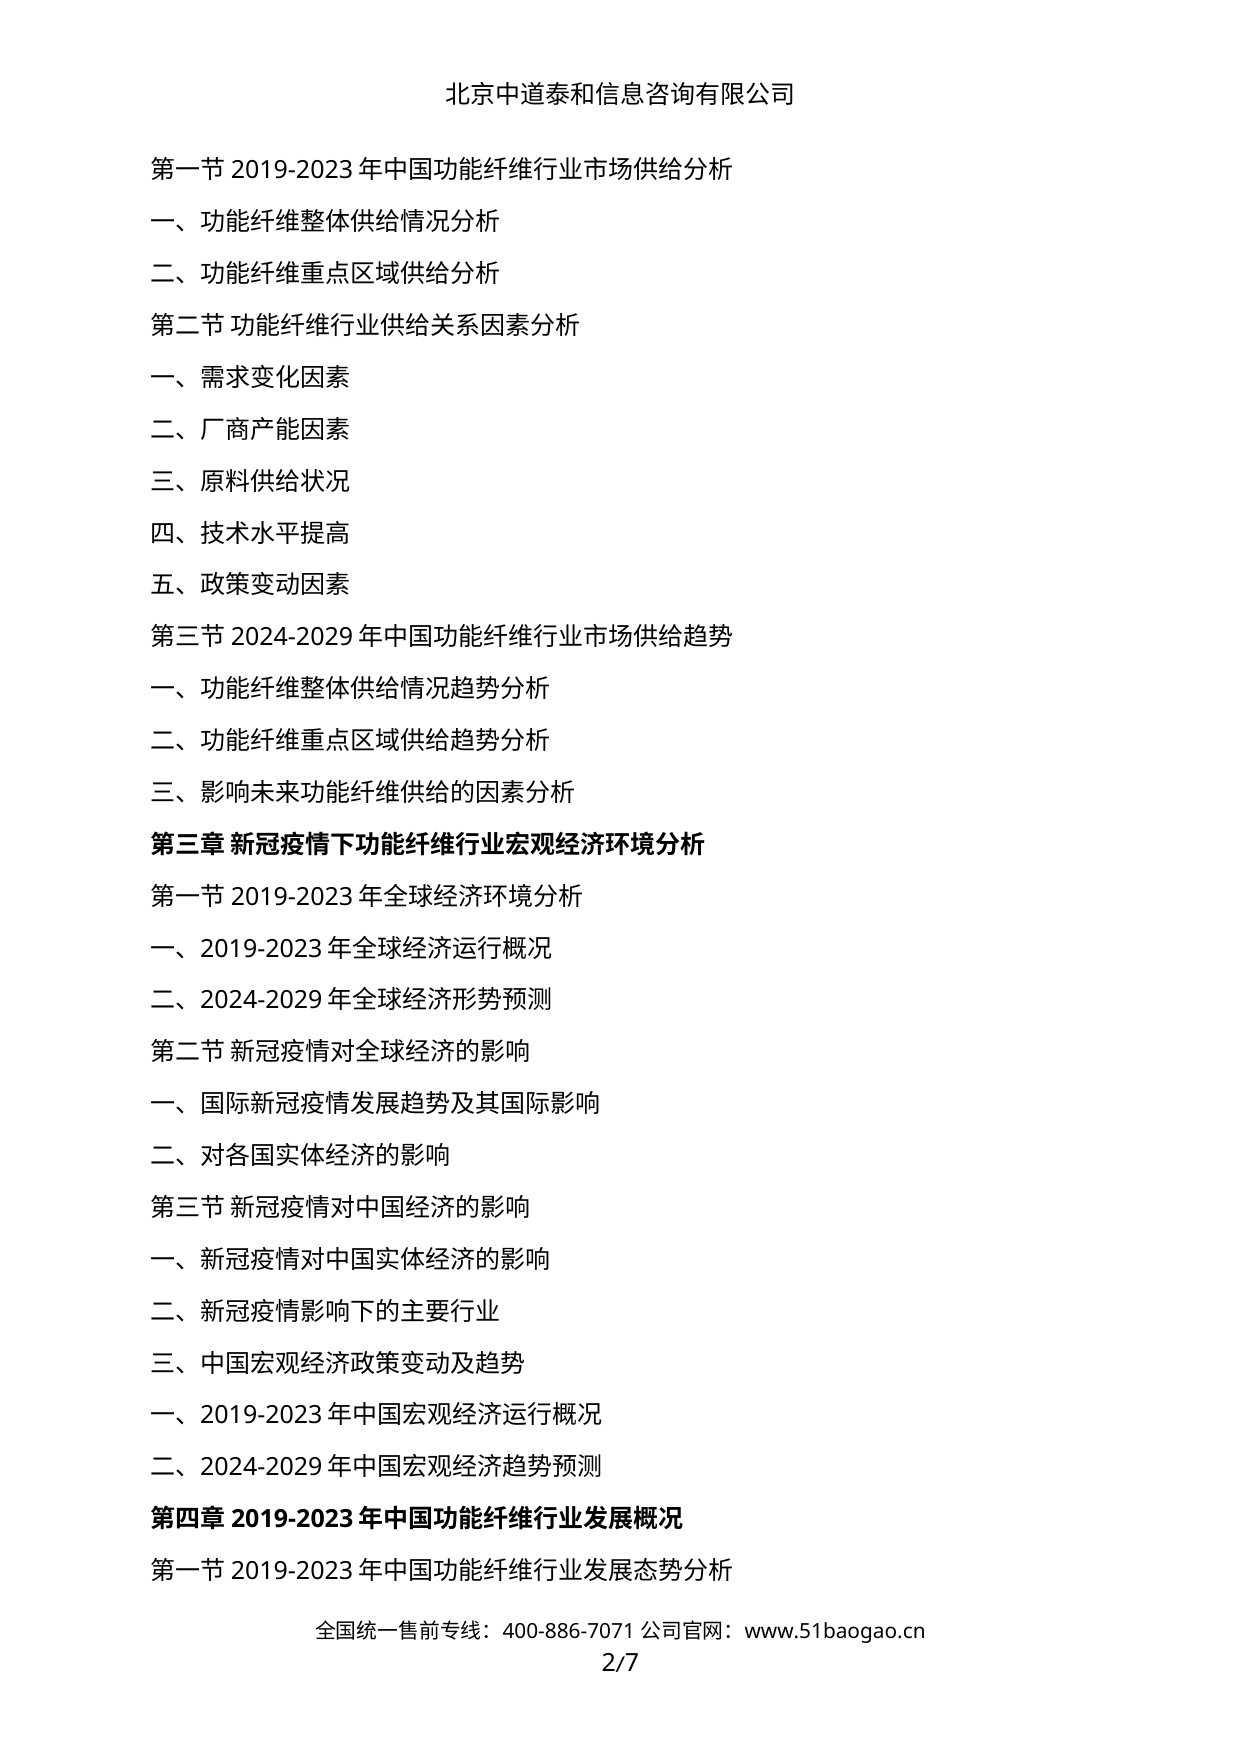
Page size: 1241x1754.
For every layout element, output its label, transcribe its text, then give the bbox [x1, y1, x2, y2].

text 二、功能纤维重点区域供给分析 [150, 254, 1090, 290]
text 第三章 新冠疫情下功能纤维行业宏观经济环境分析 [150, 824, 1090, 861]
text 一、国际新冠疫情发展趋势及其国际影响 [150, 1084, 1090, 1120]
text 第一节 2019-2023年中国功能纤维行业发展态势分析 [150, 1551, 1090, 1587]
text 第二节 新冠疫情对全球经济的影响 [150, 1032, 1090, 1068]
text 二、新冠疫情影响下的主要行业 [150, 1291, 1090, 1327]
text 第四章 2019-2023年中国功能纤维行业发展概况 [150, 1499, 1090, 1535]
text 一、需求变化因素 [150, 357, 1090, 394]
text 一、2019-2023年全球经济运行概况 [150, 928, 1090, 964]
text 第一节 2019-2023年中国功能纤维行业市场供给分析 [150, 150, 1090, 186]
text 五、政策变动因素 [150, 565, 1090, 601]
text 四、技术水平提高 [150, 513, 1090, 549]
text 第三节 2024-2029年中国功能纤维行业市场供给趋势 [150, 617, 1090, 653]
text 一、功能纤维整体供给情况分析 [150, 202, 1090, 238]
text 第二节 功能纤维行业供给关系因素分析 [150, 306, 1090, 342]
text 一、2019-2023年中国宏观经济运行概况 [150, 1395, 1090, 1431]
text 二、对各国实体经济的影响 [150, 1136, 1090, 1172]
text 一、新冠疫情对中国实体经济的影响 [150, 1239, 1090, 1276]
text 第一节 2019-2023年全球经济环境分析 [150, 876, 1090, 912]
text 二、2024-2029年全球经济形势预测 [150, 980, 1090, 1016]
text 三、影响未来功能纤维供给的因素分析 [150, 772, 1090, 809]
text 一、功能纤维整体供给情况趋势分析 [150, 669, 1090, 705]
text 二、2024-2029年中国宏观经济趋势预测 [150, 1447, 1090, 1483]
text 三、原料供给状况 [150, 461, 1090, 497]
text 三、中国宏观经济政策变动及趋势 [150, 1343, 1090, 1379]
text 二、功能纤维重点区域供给趋势分析 [150, 721, 1090, 757]
text 第三节 新冠疫情对中国经济的影响 [150, 1187, 1090, 1224]
text 二、厂商产能因素 [150, 409, 1090, 446]
